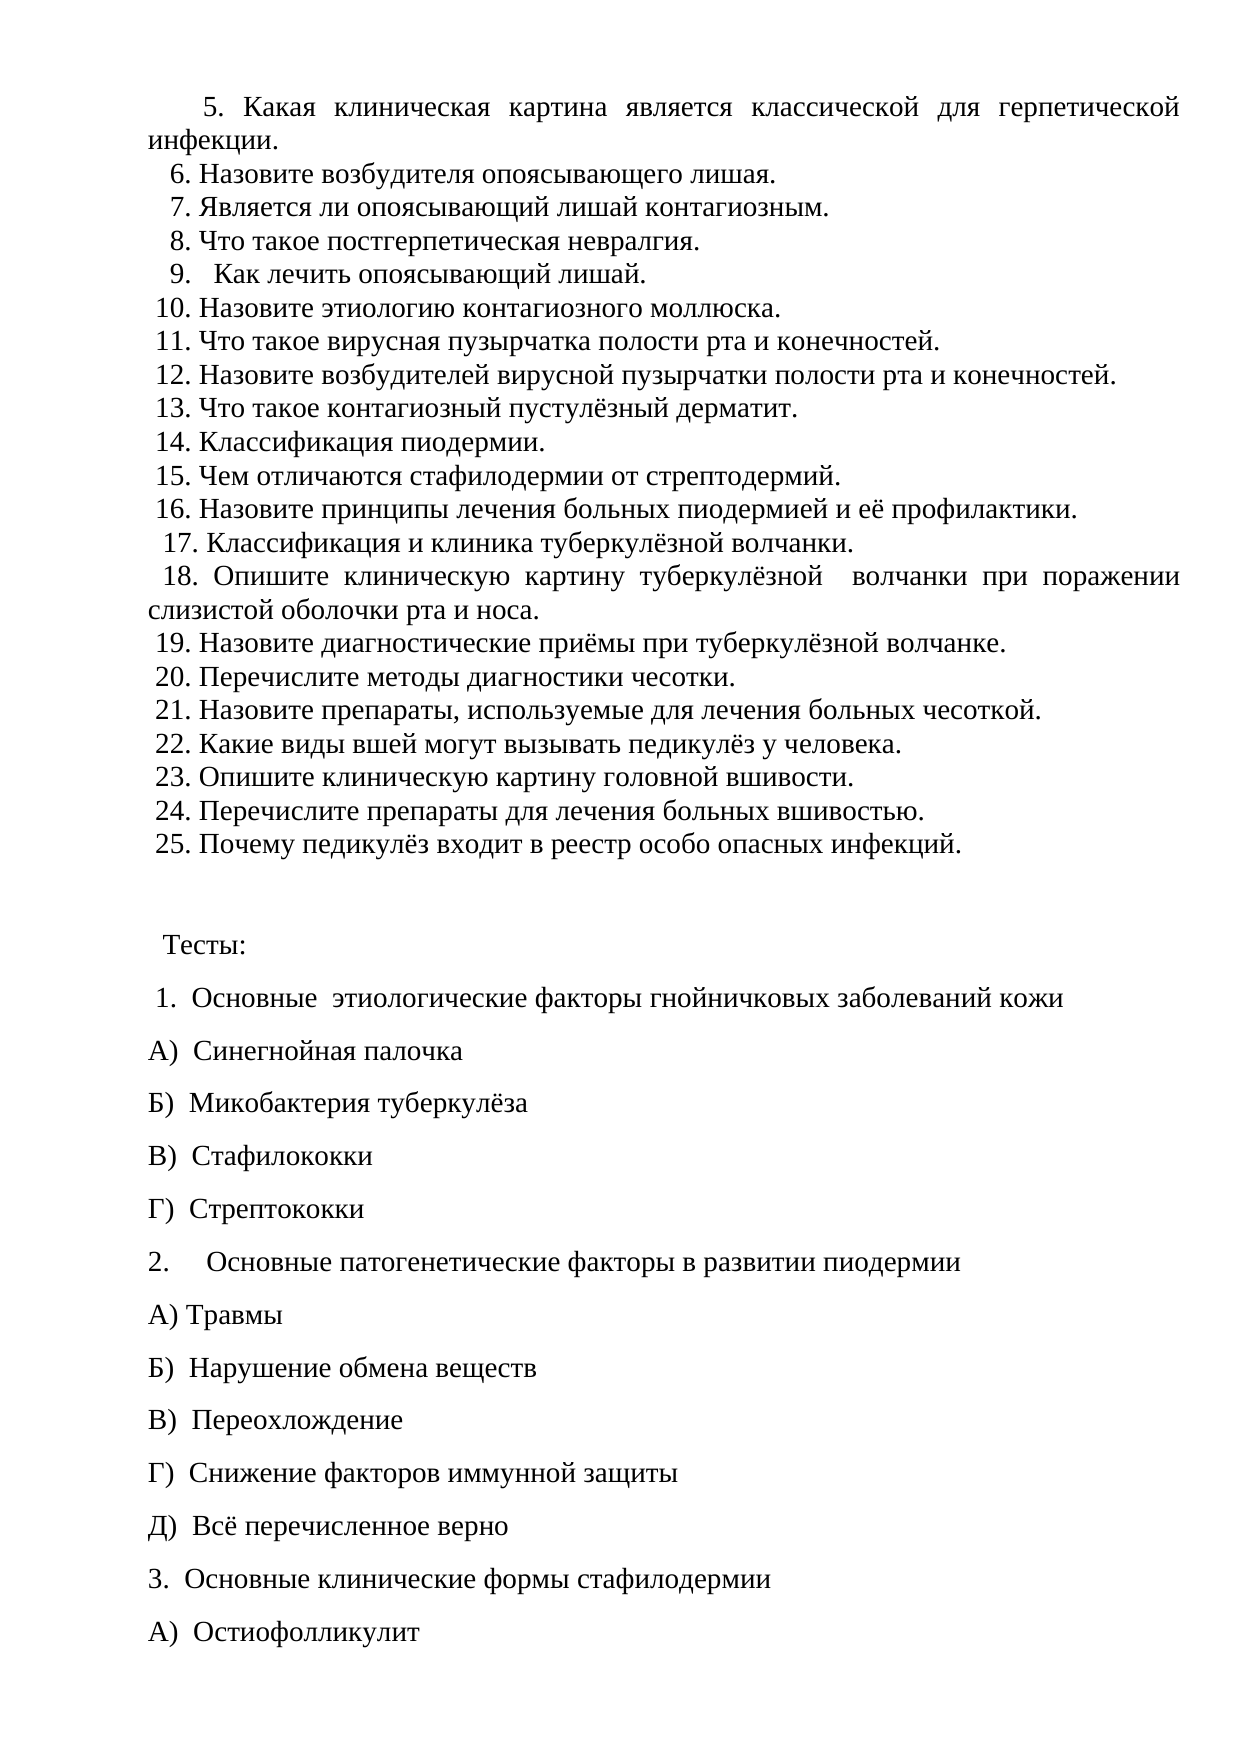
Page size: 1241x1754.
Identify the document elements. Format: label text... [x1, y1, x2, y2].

text 18. Опишите клиническую картину туберкулёзной волчанки при поражении слизистой оболочки рта и носа. [148, 558, 1181, 625]
text 1. Основные этиологические факторы гнойничковых заболеваний кожи [148, 980, 1181, 1013]
text Г) Снижение факторов иммунной защиты [148, 1455, 1181, 1489]
text 12. Назовите возбудителей вирусной пузырчатки полости рта и конечностей. [148, 357, 1181, 391]
text 20. Перечислите методы диагностики чесотки. [148, 659, 1181, 692]
text В) Стафилококки [148, 1138, 1181, 1172]
text Г) Стрептококки [148, 1191, 1181, 1225]
text 6. Назовите возбудителя опоясывающего лишая. [148, 156, 1181, 189]
text А) Травмы [148, 1297, 1181, 1330]
text В) Переохлождение [148, 1402, 1181, 1436]
text Б) Нарушение обмена веществ [148, 1350, 1181, 1383]
text 11. Что такое вирусная пузырчатка полости рта и конечностей. [148, 323, 1181, 357]
text Д) Всё перечисленное верно [148, 1508, 1181, 1542]
text 15. Чем отличаются стафилодермии от стрептодермий. [148, 458, 1181, 491]
text 2. Основные патогенетические факторы в развитии пиодермии [148, 1244, 1181, 1278]
text Тесты: [148, 927, 1181, 961]
text 16. Назовите принципы лечения больных пиодермией и её профилактики. [148, 491, 1181, 525]
text 9. Как лечить опоясывающий лишай. [148, 256, 1181, 290]
text 13. Что такое контагиозный пустулёзный дерматит. [148, 391, 1181, 424]
text 23. Опишите клиническую картину головной вшивости. [148, 759, 1181, 793]
text 3. Основные клинические формы стафилодермии [148, 1561, 1181, 1594]
text Б) Микобактерия туберкулёза [148, 1086, 1181, 1119]
text А) Остиофолликулит [148, 1614, 1181, 1647]
text 19. Назовите диагностические приёмы при туберкулёзной волчанке. [148, 625, 1181, 659]
text 25. Почему педикулёз входит в реестр особо опасных инфекций. [148, 827, 1181, 860]
text 14. Классификация пиодермии. [148, 424, 1181, 458]
text А) Синегнойная палочка [148, 1033, 1181, 1066]
text 22. Какие виды вшей могут вызывать педикулёз у человека. [148, 726, 1181, 759]
text 10. Назовите этиологию контагиозного моллюска. [148, 290, 1181, 323]
text 21. Назовите препараты, используемые для лечения больных чесоткой. [148, 692, 1181, 726]
text 5. Какая клиническая картина является классической для герпетической инфекции. [148, 89, 1181, 156]
text 7. Является ли опоясывающий лишай контагиозным. [148, 189, 1181, 223]
text 17. Классификация и клиника туберкулёзной волчанки. [148, 525, 1181, 558]
text 8. Что такое постгерпетическая невралгия. [148, 223, 1181, 256]
text 24. Перечислите препараты для лечения больных вшивостью. [148, 793, 1181, 827]
